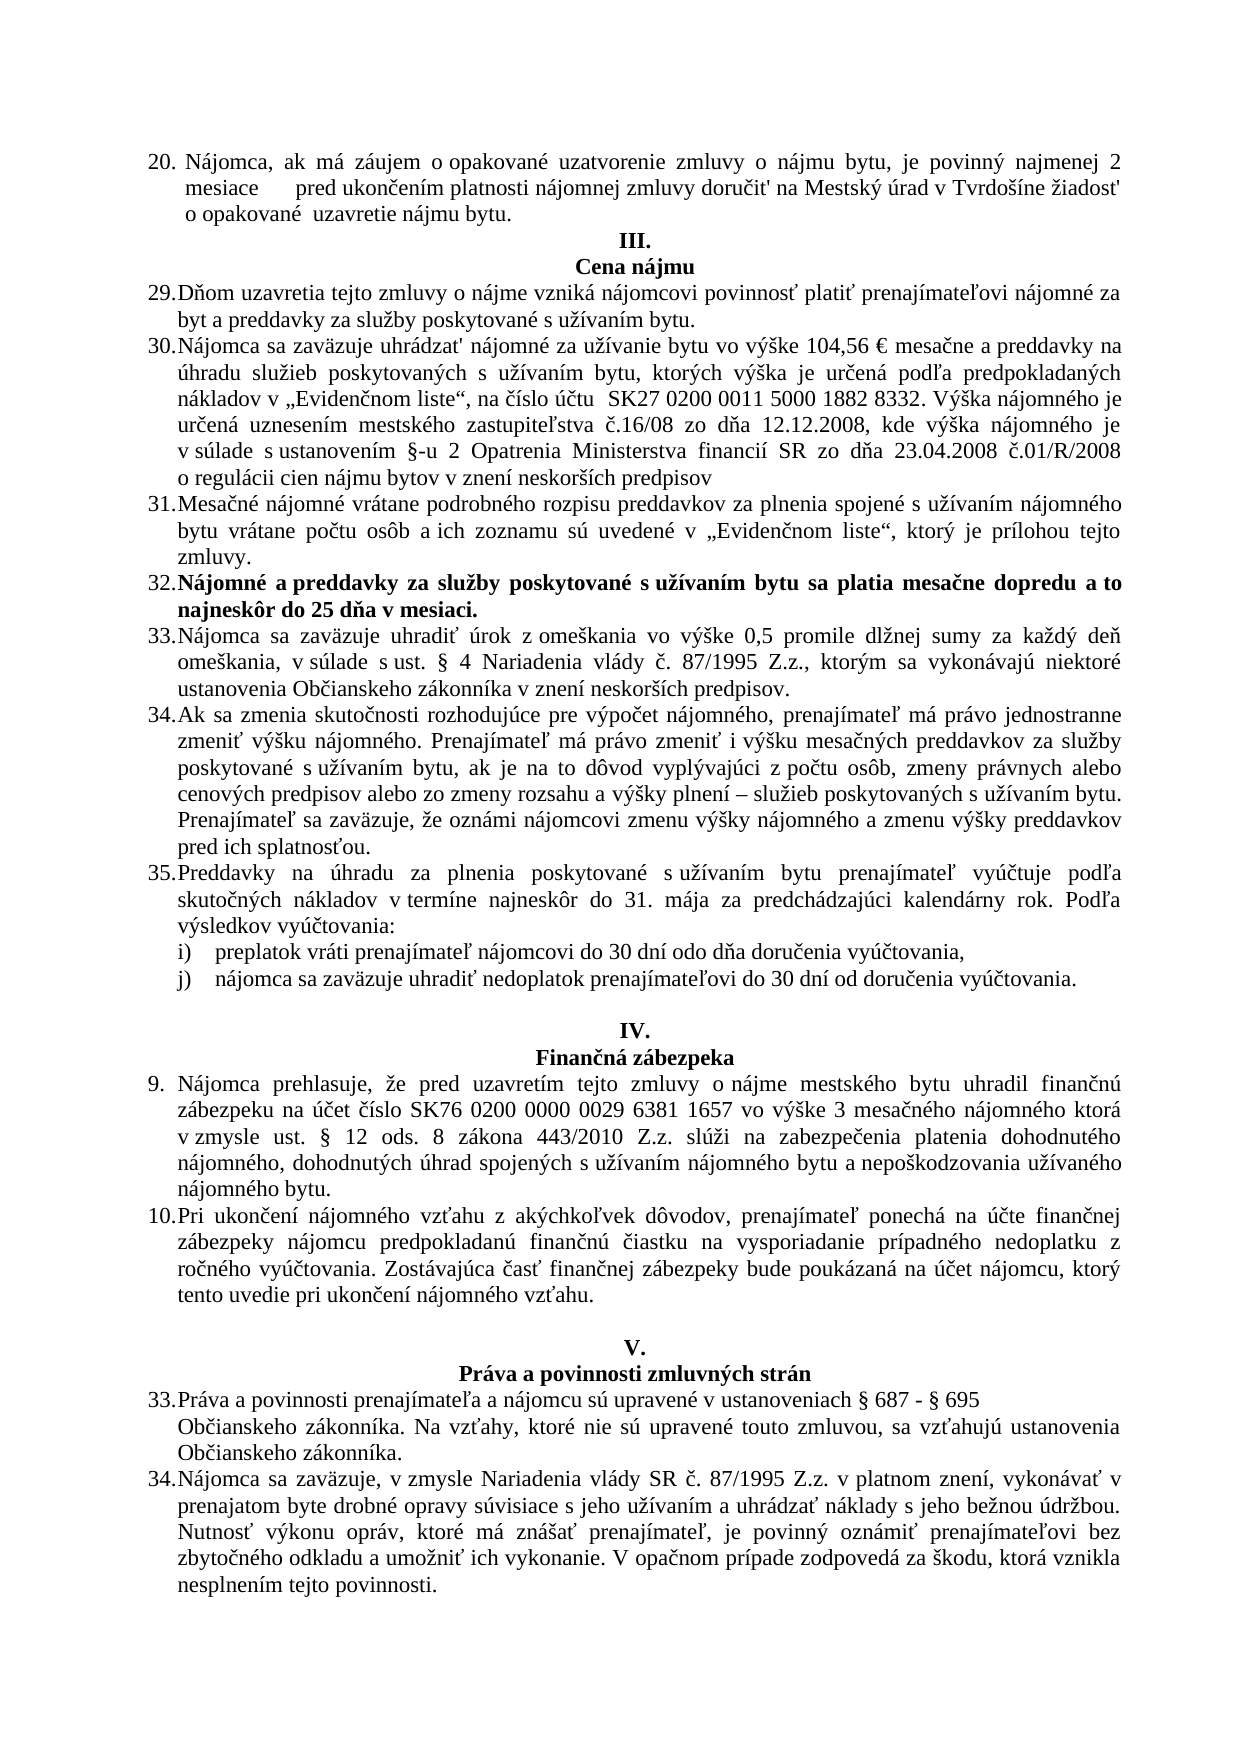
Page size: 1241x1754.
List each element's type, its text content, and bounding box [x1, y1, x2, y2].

list Nájomca sa zaväzuje, v zmysle Nariadenia vlády SR č. 87/1995 Z.z. v platnom znení, vykonávať v prenajatom byte drobné opravy súvisiace s jeho užívaním a uhrádzať náklady s jeho bežnou údržbou. Nutnosť výkonu opráv, ktoré má znášať prenajímateľ, je povinný oznámiť prenajímateľovi bez zbytočného odkladu a umožniť ich vykonanie. V opačnom prípade zodpovedá za škodu, ktorá vznikla nesplnením tejto povinnosti. [148, 1465, 1122, 1597]
list Občianskeho zákonníka. Na vzťahy, ktoré nie sú upravené touto zmluvou, sa vzťahujú ustanovenia Občianskeho zákonníka. [177, 1413, 1122, 1465]
text V. [148, 1334, 1122, 1360]
list preplatok vráti prenajímateľ nájomcovi do 30 dní odo dňa doručenia vyúčtovania, [177, 938, 1122, 965]
text Práva a povinnosti zmluvných strán [148, 1360, 1122, 1386]
text Finančná zábezpeka [148, 1044, 1122, 1070]
text Nájomca sa zaväzuje uhradiť úrok z omeškania vo výške 0,5 promile dlžnej sumy za každý deň omeškania, v súlade s ust. § 4 Nariadenia vlády č. 87/1995 Z.z., ktorým sa vykonávajú niektoré ustanovenia Občianskeho zákonníka v znení neskorších predpisov. [148, 622, 1122, 701]
list nájomca sa zaväzuje uhradiť nedoplatok prenajímateľovi do 30 dní od doručenia vyúčtovania. [177, 965, 1122, 991]
text Nájomné a preddavky za služby poskytované s užívaním bytu sa platia mesačne dopredu a to najneskôr do 25 dňa v mesiaci. [148, 569, 1122, 622]
list Pri ukončení nájomného vzťahu z akýchkoľvek dôvodov, prenajímateľ ponechá na účte finančnej zábezpeky nájomcu predpokladanú finančnú čiastku na vysporiadanie prípadného nedoplatku z ročného vyúčtovania. Zostávajúca časť finančnej zábezpeky bude poukázaná na účet nájomcu, ktorý tento uvedie pri ukončení nájomného vzťahu. [148, 1202, 1122, 1307]
text Mesačné nájomné vrátane podrobného rozpisu preddavkov za plnenia spojené s užívaním nájomného bytu vrátane počtu osôb a ich zoznamu sú uvedené v „Evidenčnom liste“, ktorý je prílohou tejto zmluvy. [148, 490, 1122, 569]
list Nájomca, ak má záujem o opakované uzatvorenie zmluvy o nájmu bytu, je povinný najmenej 2 mesiace pred ukončením platnosti nájomnej zmluvy doručit' na Mestský úrad v Tvrdošíne žiadost' o opakované uzavretie nájmu bytu. [148, 148, 1122, 227]
list Dňom uzavretia tejto zmluvy o nájme vzniká nájomcovi povinnosť platiť prenajímateľovi nájomné za byt a preddavky za služby poskytované s užívaním bytu. [148, 279, 1122, 332]
text Preddavky na úhradu za plnenia poskytované s užívaním bytu prenajímateľ vyúčtuje podľa skutočných nákladov v termíne najneskôr do 31. mája za predchádzajúci kalendárny rok. Podľa výsledkov vyúčtovania: [148, 859, 1122, 938]
text Cena nájmu [148, 253, 1122, 279]
list Nájomca sa zaväzuje uhrádzat' nájomné za užívanie bytu vo výške 104,56 € mesačne a preddavky na úhradu služieb poskytovaných s užívaním bytu, ktorých výška je určená podľa predpokladaných nákladov v „Evidenčnom liste“, na číslo účtu SK27 0200 0011 5000 1882 8332. Výška nájomného je určená uznesením mestského zastupiteľstva č.16/08 zo dňa 12.12.2008, kde výška nájomného je v súlade s ustanovením §-u 2 Opatrenia Ministerstva financií SR zo dňa 23.04.2008 č.01/R/2008 o regulácii cien nájmu bytov v znení neskorších predpisov [148, 332, 1122, 490]
text III. [148, 227, 1122, 253]
text Ak sa zmenia skutočnosti rozhodujúce pre výpočet nájomného, prenajímateľ má právo jednostranne zmeniť výšku nájomného. Prenajímateľ má právo zmeniť i výšku mesačných preddavkov za služby poskytované s užívaním bytu, ak je na to dôvod vyplývajúci z počtu osôb, zmeny právnych alebo cenových predpisov alebo zo zmeny rozsahu a výšky plnení – služieb poskytovaných s užívaním bytu. Prenajímateľ sa zaväzuje, že oznámi nájomcovi zmenu výšky nájomného a zmenu výšky preddavkov pred ich splatnosťou. [148, 701, 1122, 859]
text IV. [148, 1017, 1122, 1044]
list Práva a povinnosti prenajímateľa a nájomcu sú upravené v ustanoveniach § 687 - § 695 [148, 1386, 1122, 1413]
list Nájomca prehlasuje, že pred uzavretím tejto zmluvy o nájme mestského bytu uhradil finančnú zábezpeku na účet číslo SK76 0200 0000 0029 6381 1657 vo výške 3 mesačného nájomného ktorá v zmysle ust. § 12 ods. 8 zákona 443/2010 Z.z. slúži na zabezpečenia platenia dohodnutého nájomného, dohodnutých úhrad spojených s užívaním nájomného bytu a nepoškodzovania užívaného nájomného bytu. [148, 1070, 1122, 1202]
